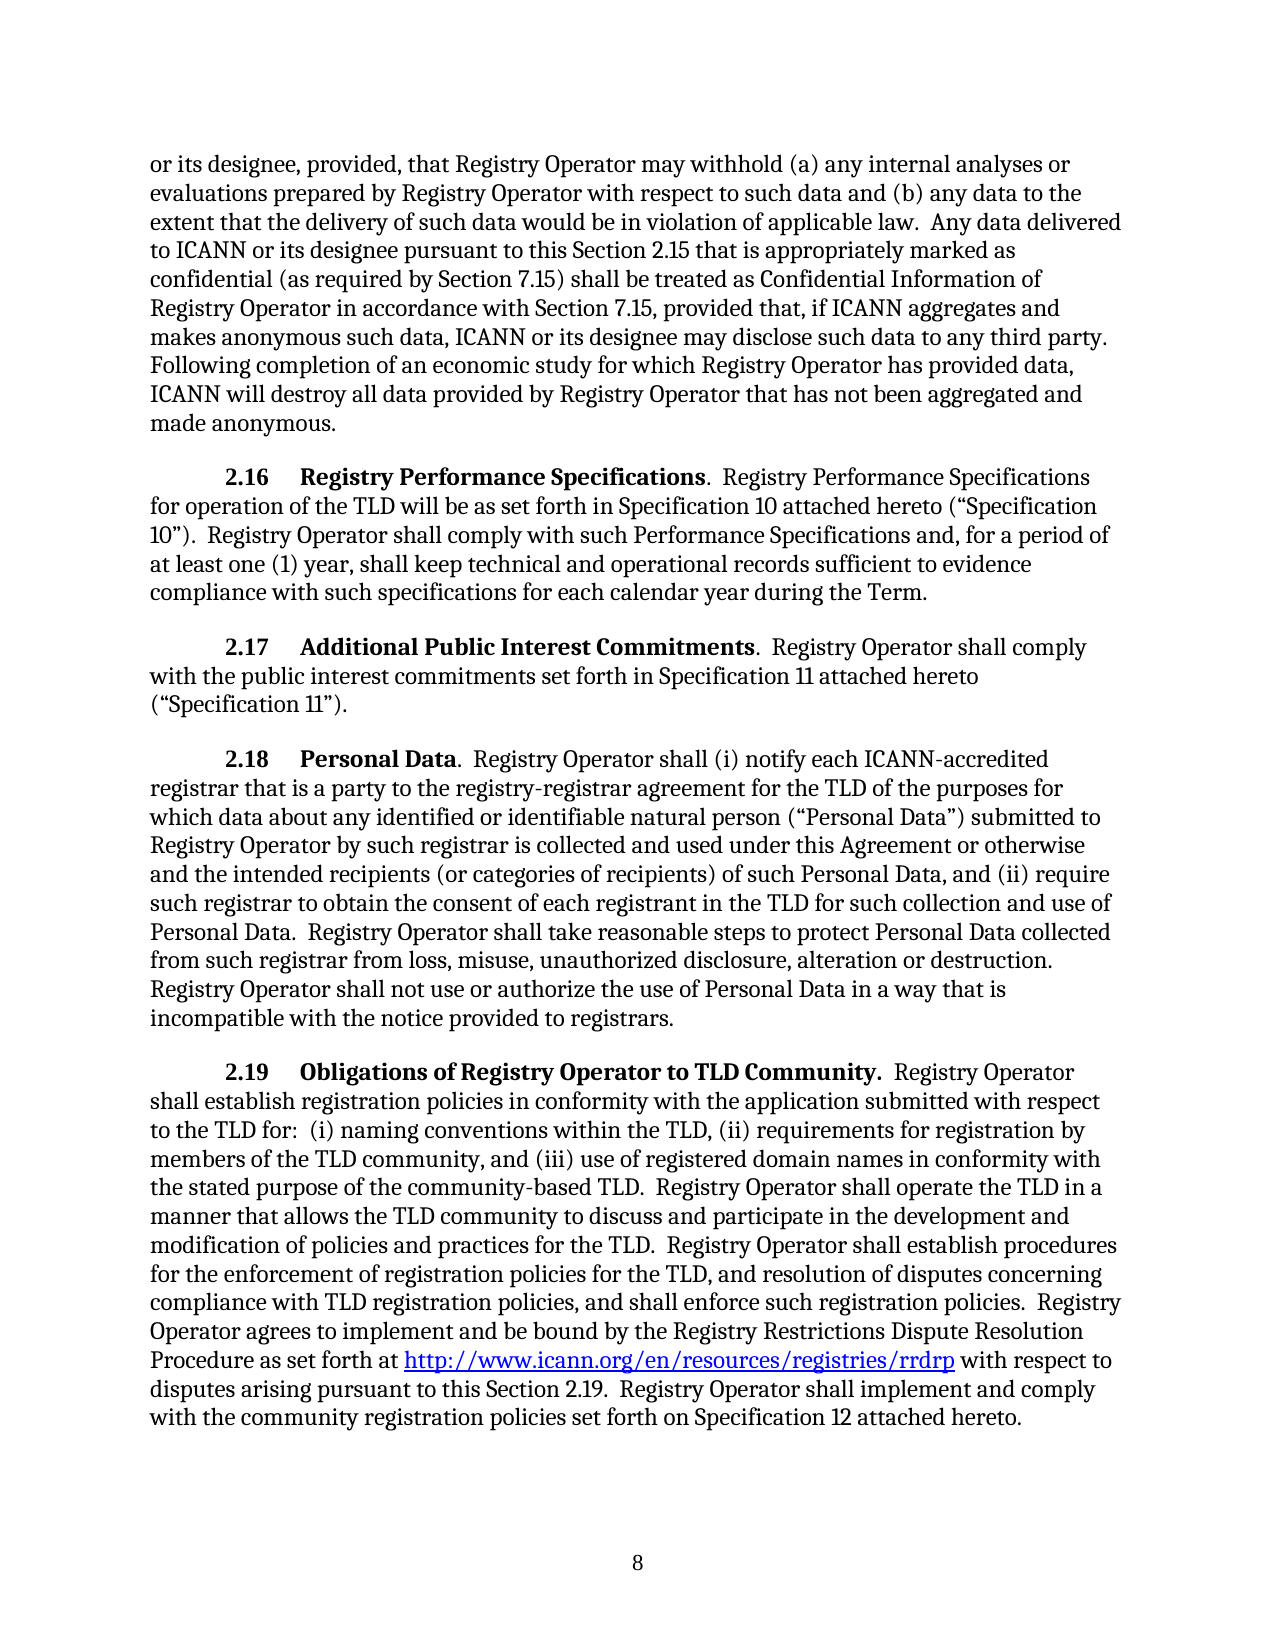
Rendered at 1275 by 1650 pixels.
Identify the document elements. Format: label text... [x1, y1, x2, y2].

text Personal Data. Registry Operator shall (i) notify each ICANN-accredited registrar that is a party to the registry-registrar agreement for the TLD of the purposes for which data about any identified or identifiable natural person (“Personal Data”) submitted to Registry Operator by such registrar is collected and used under this Agreement or otherwise and the intended recipients (or categories of recipients) of such Personal Data, and (ii) require such registrar to obtain the consent of each registrant in the TLD for such collection and use of Personal Data. Registry Operator shall take reasonable steps to protect Personal Data collected from such registrar from loss, misuse, unauthorized disclosure, alteration or destruction. Registry Operator shall not use or authorize the use of Personal Data in a way that is incompatible with the notice provided to registrars. [150, 744, 1125, 1032]
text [150, 150, 1125, 437]
text Registry Performance Specifications. Registry Performance Specifications for operation of the TLD will be as set forth in Specification 10 attached hereto (“Specification 10”). Registry Operator shall comply with such Performance Specifications and, for a period of at least one (1) year, shall keep technical and operational records sufficient to evidence compliance with such specifications for each calendar year during the Term. [150, 462, 1125, 607]
text Obligations of Registry Operator to TLD Community. Registry Operator shall establish registration policies in conformity with the application submitted with respect to the TLD for: (i) naming conventions within the TLD, (ii) requirements for registration by members of the TLD community, and (iii) use of registered domain names in conformity with the stated purpose of the community-based TLD. Registry Operator shall operate the TLD in a manner that allows the TLD community to discuss and participate in the development and modification of policies and practices for the TLD. Registry Operator shall establish procedures for the enforcement of registration policies for the TLD, and resolution of disputes concerning compliance with TLD registration policies, and shall enforce such registration policies. Registry Operator agrees to implement and be bound by the Registry Restrictions Dispute Resolution Procedure as set forth at http://www.icann.org/en/resources/registries/rrdrp with respect to disputes arising pursuant to this Section 2.19. Registry Operator shall implement and comply with the community registration policies set forth on Specification 12 attached hereto. [150, 1057, 1125, 1432]
text Additional Public Interest Commitments. Registry Operator shall comply with the public interest commitments set forth in Specification 11 attached hereto (“Specification 11”). [150, 632, 1125, 719]
